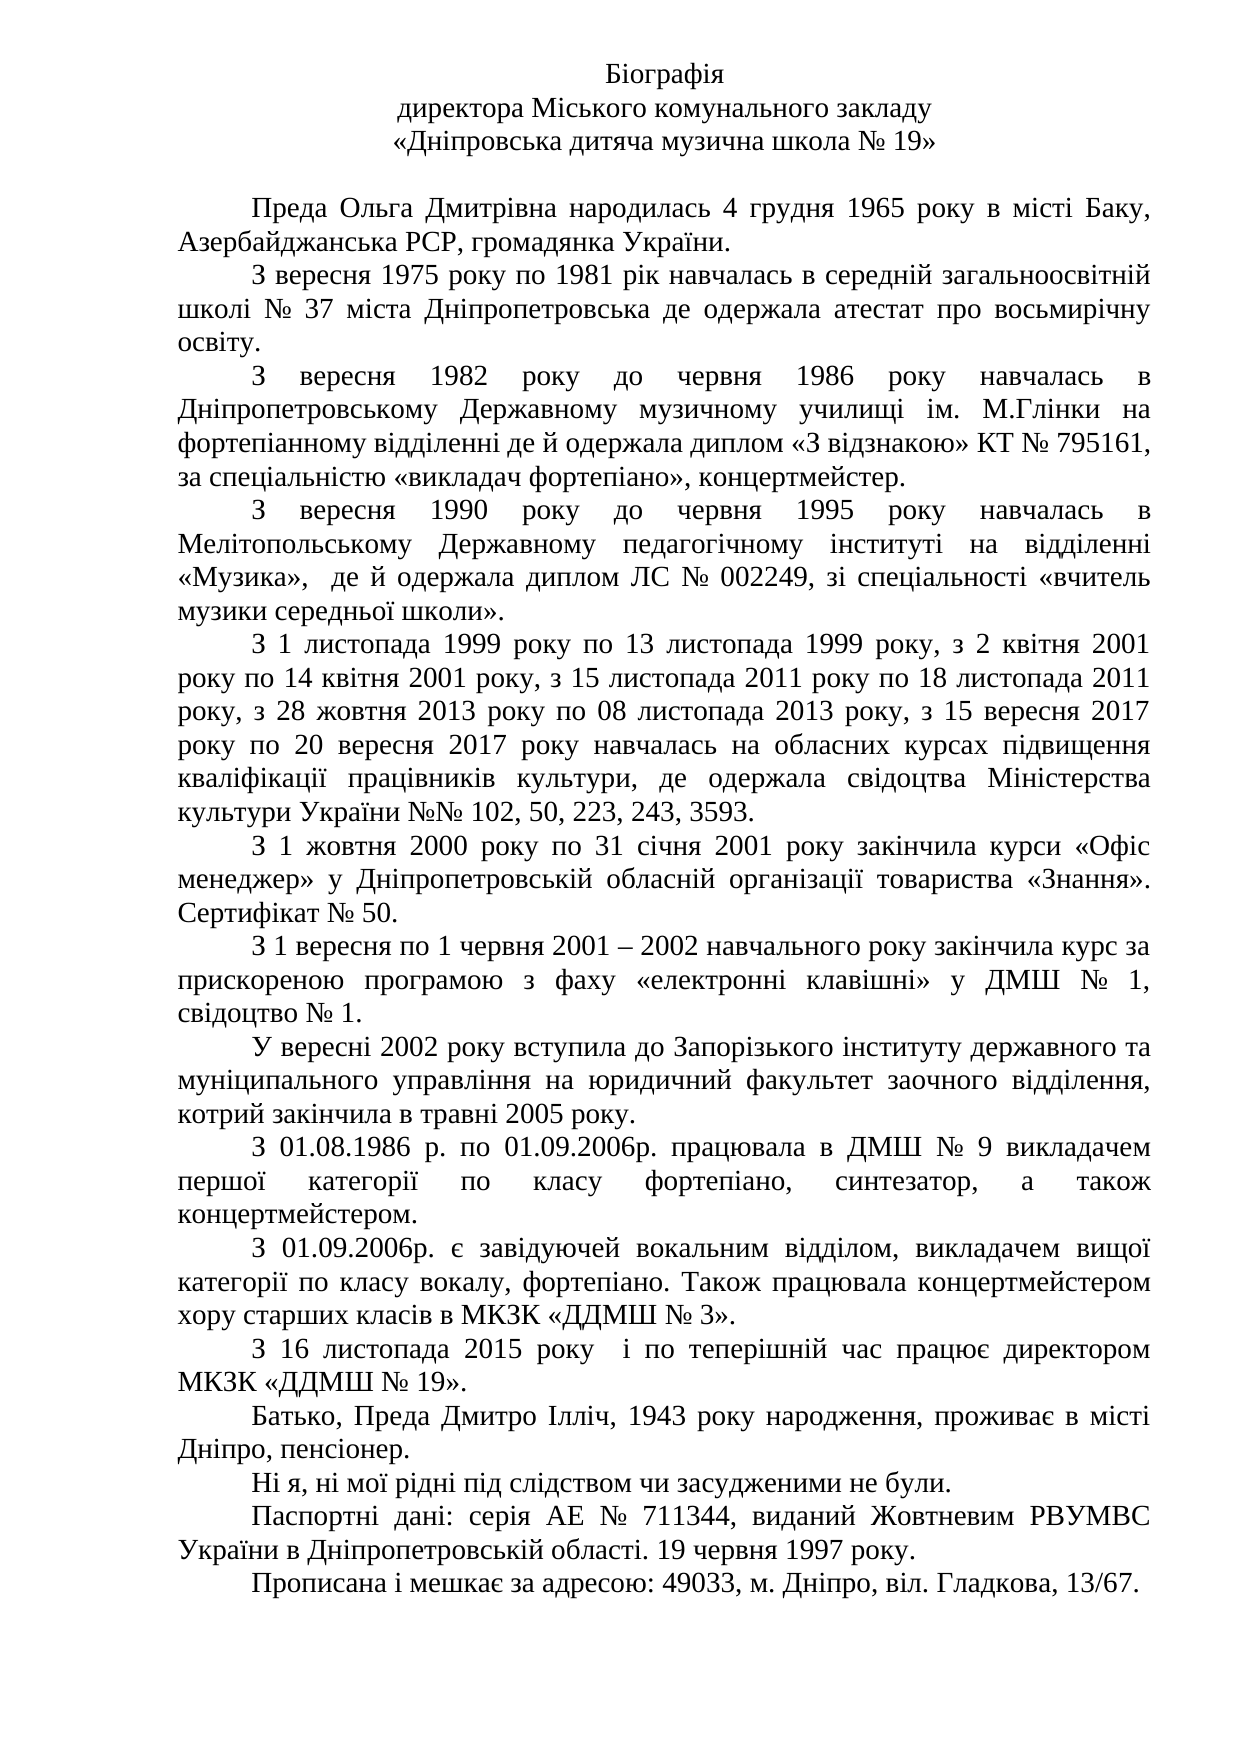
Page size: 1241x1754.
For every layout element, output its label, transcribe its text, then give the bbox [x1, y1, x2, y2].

text З 01.08.1986 р. по 01.09.2006р. працювала в ДМШ № 9 викладачем першої категорії по класу фортепіано, синтезатор, а також концертмейстером. [177, 1129, 1152, 1230]
text Біографія [177, 56, 1152, 90]
text З 1 листопада 1999 року по 13 листопада 1999 року, з 2 квітня 2001 року по 14 квітня 2001 року, з 15 листопада 2011 року по 18 листопада 2011 року, з 28 жовтня 2013 року по 08 листопада 2013 року, з 15 вересня 2017 року по 20 вересня 2017 року навчалась на обласних курсах підвищення кваліфікації працівників культури, де одержала свідоцтва Міністерства культури України №№ 102, 50, 223, 243, 3593. [177, 626, 1152, 828]
text З 16 листопада 2015 року і по теперішній час працює директором МКЗК «ДДМШ № 19». [177, 1331, 1152, 1398]
text З 01.09.2006р. є завідуючей вокальним відділом, викладачем вищої категорії по класу вокалу, фортепіано. Також працювала концертмейстером хору старших класів в МКЗК «ДДМШ № 3». [177, 1230, 1152, 1331]
text З вересня 1990 року до червня 1995 року навчалась в Мелітопольському Державному педагогічному інституті на відділенні «Музика», де й одержала диплом ЛС № 002249, зі спеціальності «вчитель музики середньої школи». [177, 492, 1152, 626]
text Прописана і мешкає за адресою: 49033, м. Дніпро, віл. Гладкова, 13/67. [177, 1566, 1152, 1599]
text Паспортні дані: серія АЕ № 711344, виданий Жовтневим РВУМВС України в Дніпропетровській області. 19 червня 1997 року. [177, 1498, 1152, 1566]
text «Дніпровська дитяча музична школа № 19» [177, 123, 1152, 157]
text Преда Ольга Дмитрівна народилась 4 грудня 1965 року в місті Баку, Азербайджанська РСР, громадянка України. [177, 190, 1152, 257]
text Ні я, ні мої рідні під слідством чи засудженими не були. [177, 1465, 1152, 1498]
text З 1 вересня по 1 червня 2001 – 2002 навчального року закінчила курс за прискореною програмою з фаху «електронні клавішні» у ДМШ № 1, свідоцтво № 1. [177, 928, 1152, 1029]
text У вересні 2002 року вступила до Запорізького інституту державного та муніципального управління на юридичний факультет заочного відділення, котрий закінчила в травні 2005 року. [177, 1029, 1152, 1129]
text Батько, Преда Дмитро Ілліч, 1943 року народження, проживає в місті Дніпро, пенсіонер. [177, 1398, 1152, 1465]
text З 1 жовтня 2000 року по 31 січня 2001 року закінчила курси «Офіс менеджер» у Дніпропетровській обласній організації товариства «Знання». Сертифікат № 50. [177, 828, 1152, 928]
text З вересня 1975 року по 1981 рік навчалась в середній загальноосвітній школі № 37 міста Дніпропетровська де одержала атестат про восьмирічну освіту. [177, 257, 1152, 358]
text З вересня 1982 року до червня 1986 року навчалась в Дніпропетровському Державному музичному училищі ім. М.Глінки на фортепіанному відділенні де й одержала диплом «З відзнакою» КТ № 795161, за спеціальністю «викладач фортепіано», концертмейстер. [177, 358, 1152, 492]
text директора Міського комунального закладу [177, 90, 1152, 123]
